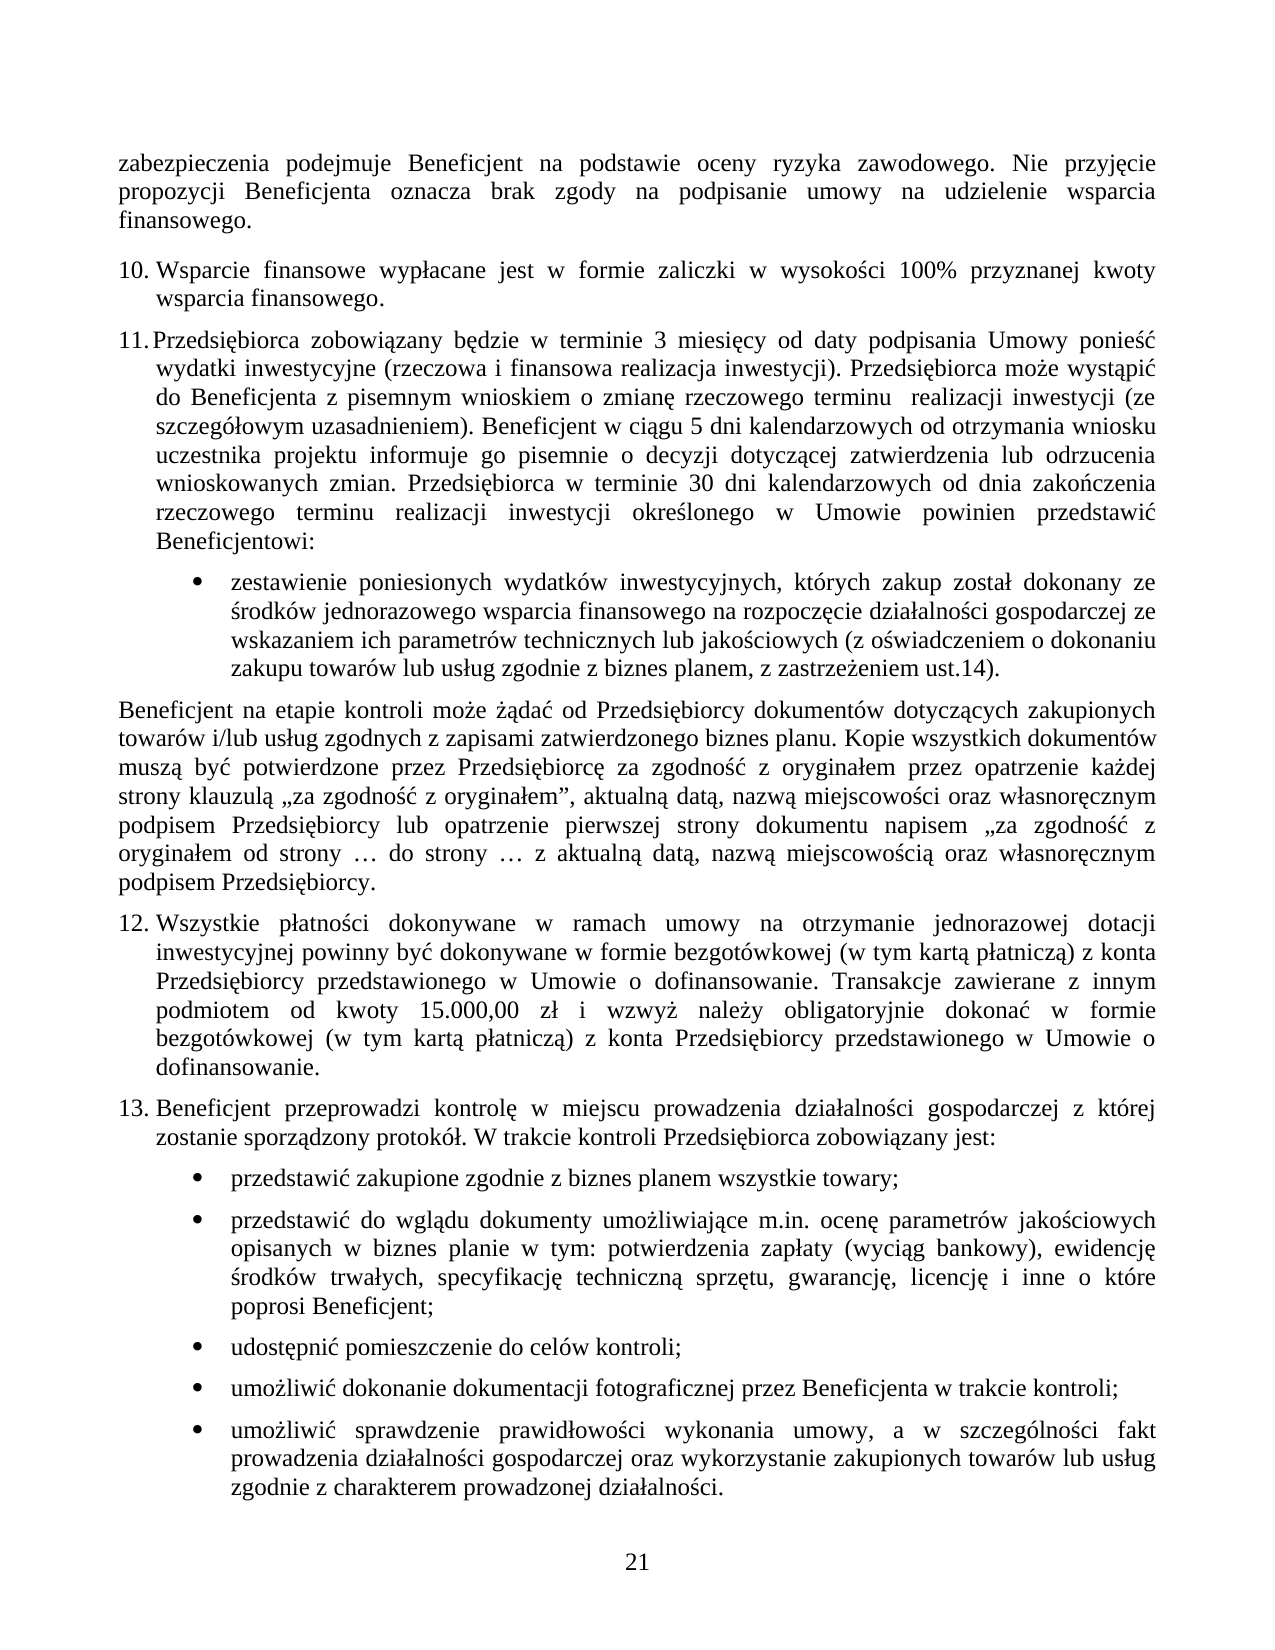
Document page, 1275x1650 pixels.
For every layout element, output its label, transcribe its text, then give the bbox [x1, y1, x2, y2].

list Wszystkie płatności dokonywane w ramach umowy na otrzymanie jednorazowej dotacji inwestycyjnej powinny być dokonywane w formie bezgotówkowej (w tym kartą płatniczą) z konta Przedsiębiorcy przedstawionego w Umowie o dofinansowanie. Transakcje zawierane z innym podmiotem od kwoty 15.000,00 zł i wzwyż należy obligatoryjnie dokonać w formie bezgotówkowej (w tym kartą płatniczą) z konta Przedsiębiorcy przedstawionego w Umowie o dofinansowanie. [118, 908, 1157, 1081]
list zestawienie poniesionych wydatków inwestycyjnych, których zakup został dokonany ze środków jednorazowego wsparcia finansowego na rozpoczęcie działalności gospodarczej ze wskazaniem ich parametrów technicznych lub jakościowych (z oświadczeniem o dokonaniu zakupu towarów lub usług zgodnie z biznes planem, z zastrzeżeniem ust.14). [193, 567, 1157, 682]
list Wsparcie finansowe wypłacane jest w formie zaliczki w wysokości 100% przyznanej kwoty wsparcia finansowego. [118, 255, 1157, 312]
list przedstawić do wglądu dokumenty umożliwiające m.in. ocenę parametrów jakościowych opisanych w biznes planie w tym: potwierdzenia zapłaty (wyciąg bankowy), ewidencję środków trwałych, specyfikację techniczną sprzętu, gwarancję, licencję i inne o które poprosi Beneficjent; [193, 1205, 1157, 1320]
list Beneficjent przeprowadzi kontrolę w miejscu prowadzenia działalności gospodarczej z której zostanie sporządzony protokół. W trakcie kontroli Przedsiębiorca zobowiązany jest: [118, 1093, 1157, 1151]
list udostępnić pomieszczenie do celów kontroli; [193, 1332, 1157, 1361]
list Przedsiębiorca zobowiązany będzie w terminie 3 miesięcy od daty podpisania Umowy ponieść wydatki inwestycyjne (rzeczowa i finansowa realizacja inwestycji). Przedsiębiorca może wystąpić do Beneficjenta z pisemnym wnioskiem o zmianę rzeczowego terminu realizacji inwestycji (ze szczegółowym uzasadnieniem). Beneficjent w ciągu 5 dni kalendarzowych od otrzymania wniosku uczestnika projektu informuje go pisemnie o decyzji dotyczącej zatwierdzenia lub odrzucenia wnioskowanych zmian. Przedsiębiorca w terminie 30 dni kalendarzowych od dnia zakończenia rzeczowego terminu realizacji inwestycji określonego w Umowie powinien przedstawić Beneficjentowi: [118, 325, 1157, 555]
list umożliwić sprawdzenie prawidłowości wykonania umowy, a w szczególności fakt prowadzenia działalności gospodarczej oraz wykorzystanie zakupionych towarów lub usług zgodnie z charakterem prowadzonej działalności. [193, 1415, 1157, 1501]
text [118, 148, 1157, 234]
list przedstawić zakupione zgodnie z biznes planem wszystkie towary; [193, 1163, 1157, 1192]
text Beneficjent na etapie kontroli może żądać od Przedsiębiorcy dokumentów dotyczących zakupionych towarów i/lub usług zgodnych z zapisami zatwierdzonego biznes planu. Kopie wszystkich dokumentów muszą być potwierdzone przez Przedsiębiorcę za zgodność z oryginałem przez opatrzenie każdej strony klauzulą „za zgodność z oryginałem”, aktualną datą, nazwą miejscowości oraz własnoręcznym podpisem Przedsiębiorcy lub opatrzenie pierwszej strony dokumentu napisem „za zgodność z oryginałem od strony … do strony … z aktualną datą, nazwą miejscowością oraz własnoręcznym podpisem Przedsiębiorcy. [118, 695, 1157, 896]
list umożliwić dokonanie dokumentacji fotograficznej przez Beneficjenta w trakcie kontroli; [193, 1373, 1157, 1402]
